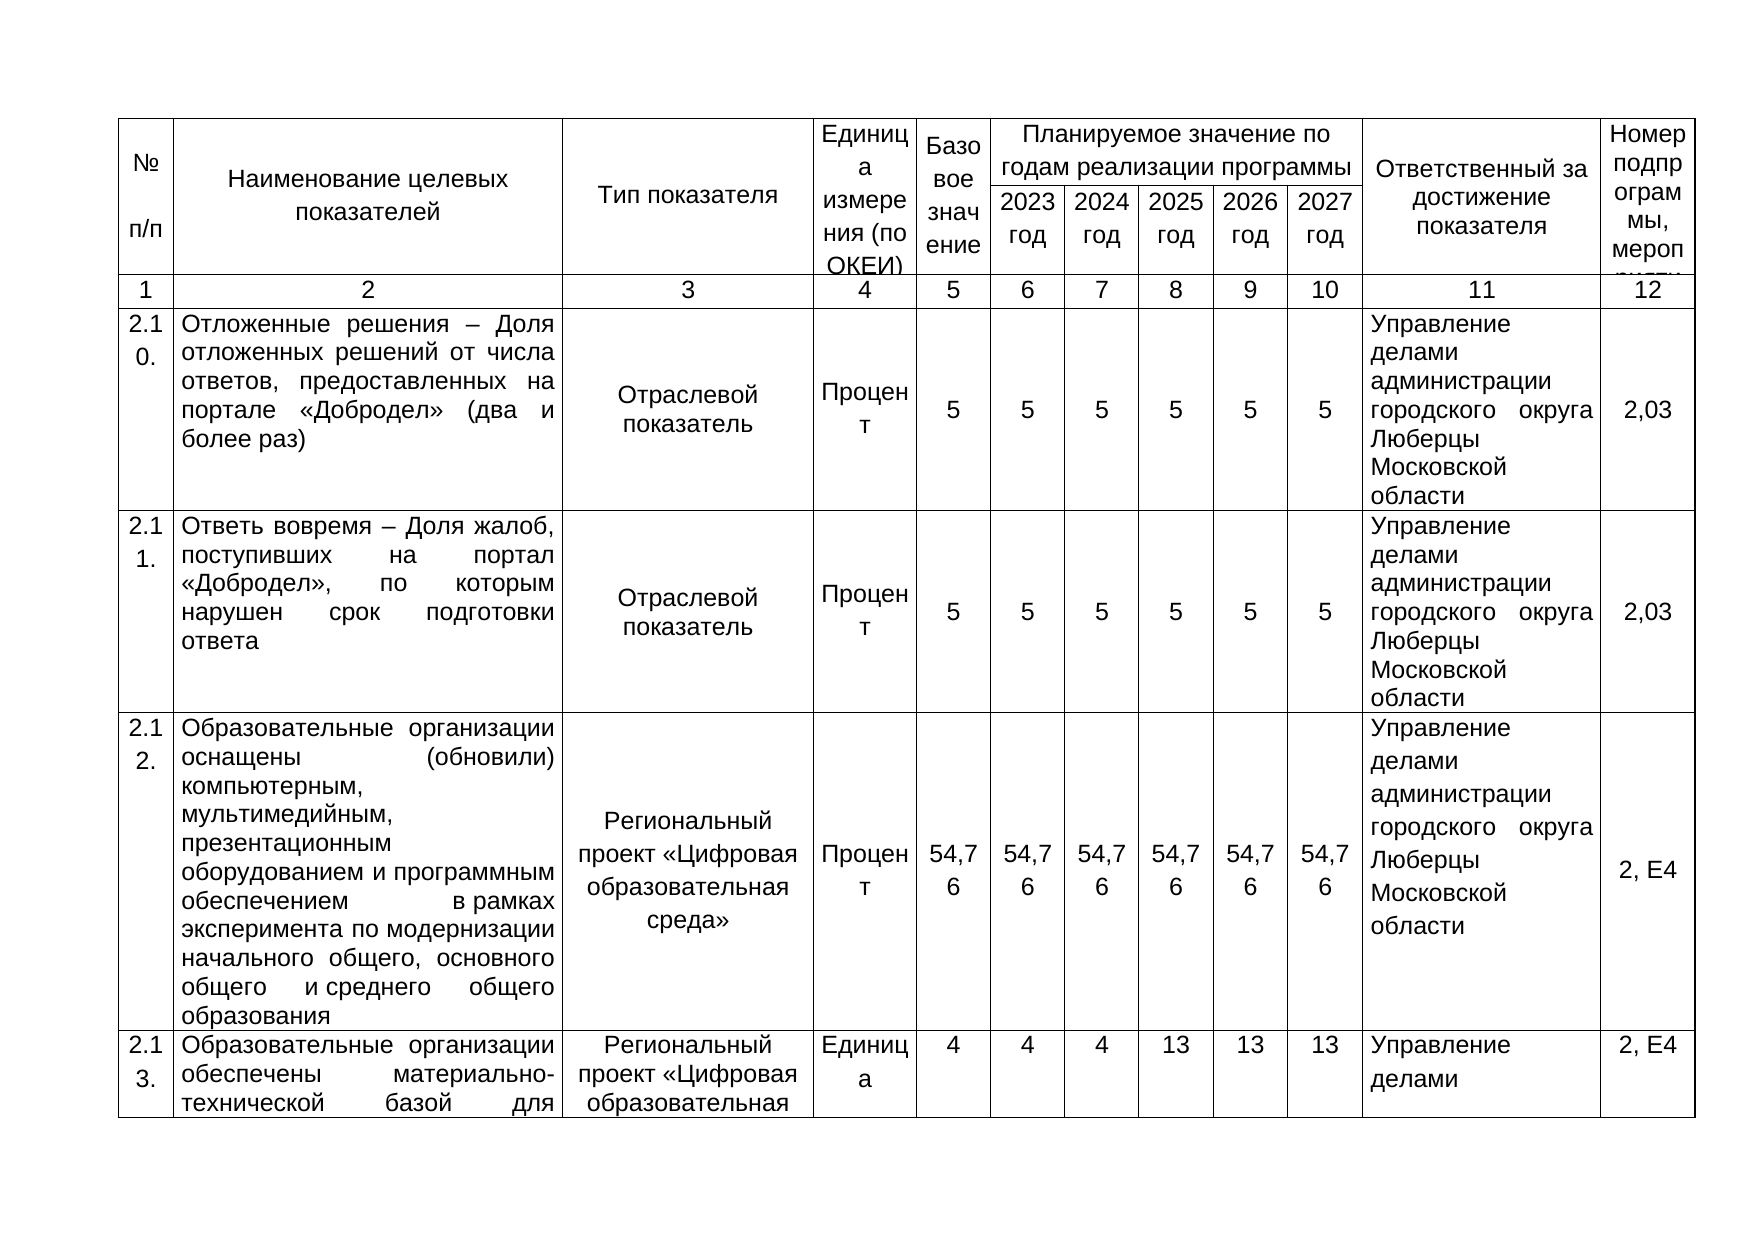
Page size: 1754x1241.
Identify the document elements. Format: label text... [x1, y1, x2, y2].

table_cell Отраслевой показатель [563, 309, 813, 510]
table_cell 4 [991, 1031, 1064, 1117]
table_cell Управление делами администрации городского округа Люберцы Московской области [1363, 713, 1600, 1029]
table_cell 2026 год [1214, 186, 1287, 274]
table_cell Отложенные решения – Доля отложенных решений от числа ответов, предоставленных на портале «Добродел» (два и более раз) [174, 309, 562, 510]
table_header Планируемое значение по годам реализации программы [991, 119, 1362, 184]
table_cell Процент [814, 309, 916, 510]
table_cell 11 [1363, 275, 1600, 308]
table_header Ответственный за достижение показателя [1363, 119, 1600, 274]
table_cell 54,76 [917, 713, 990, 1029]
table_cell 4 [1065, 1031, 1138, 1117]
table_cell 5 [917, 309, 990, 510]
table_cell 2.10. [119, 309, 173, 510]
table_cell Управление делами администрации городского округа Люберцы Московской области [1363, 1031, 1600, 1117]
table_cell 6 [991, 275, 1064, 308]
table_cell 5 [1065, 309, 1138, 510]
table_cell 2.12. [119, 713, 173, 1029]
table_cell 10 [1288, 275, 1362, 308]
table_cell Отраслевой показатель [563, 511, 813, 712]
table_cell 2024 год [1065, 186, 1138, 274]
table_cell Образовательные организации оснащены (обновили) компьютерным, мультимедийным, презентационным оборудованием и программным обеспечением в рамках эксперимента по модернизации начального общего, основного общего и среднего общего образования [174, 713, 562, 1029]
table_cell 5 [1139, 511, 1213, 712]
table_cell Управление делами администрации городского округа Люберцы Московской области [1363, 309, 1600, 510]
table_cell 2, Е4 [1601, 713, 1694, 1029]
table_cell 5 [1288, 511, 1362, 712]
table_cell 12 [1601, 275, 1694, 308]
table_cell 5 [991, 309, 1064, 510]
table_cell 9 [1214, 275, 1287, 308]
table_header Тип показателя [563, 119, 813, 274]
table_cell Единица [814, 1031, 916, 1117]
table_cell 2,03 [1601, 309, 1694, 510]
table_cell Процент [814, 511, 916, 712]
table_cell 54,76 [1214, 713, 1287, 1029]
table_cell Образовательные организации обеспечены материально-технической базой для внедрения цифровой образовательной среды [174, 1031, 562, 1117]
table_cell 2023 год [991, 186, 1064, 274]
table_cell 4 [917, 1031, 990, 1117]
table_cell 2.11. [119, 511, 173, 712]
table_cell 5 [1214, 511, 1287, 712]
table_header № п/п [119, 119, 173, 274]
table_cell 13 [1288, 1031, 1362, 1117]
table_cell 5 [1065, 511, 1138, 712]
table_cell Региональный проект «Цифровая образовательная среда» [563, 713, 813, 1029]
table_cell Процент [814, 713, 916, 1029]
table_header Базовое значение [917, 119, 990, 274]
table_cell 2,03 [1601, 511, 1694, 712]
table_cell 2.13. [119, 1031, 173, 1117]
table_cell Ответь вовремя – Доля жалоб, поступивших на портал «Добродел», по которым нарушен срок подготовки ответа [174, 511, 562, 712]
table_cell 4 [814, 275, 916, 308]
table_cell 3 [563, 275, 813, 308]
table_cell 5 [1288, 309, 1362, 510]
table_header Наименование целевых показателей [174, 119, 562, 274]
table_cell 5 [1139, 309, 1213, 510]
table_cell 8 [1139, 275, 1213, 308]
table_cell 5 [917, 511, 990, 712]
table_cell 13 [1139, 1031, 1213, 1117]
table_header Единица измерения (по ОКЕИ) [814, 119, 916, 274]
table_cell 5 [1214, 309, 1287, 510]
table_cell 5 [991, 511, 1064, 712]
table_cell 2025 год [1139, 186, 1213, 274]
table_cell 1 [119, 275, 173, 308]
table_cell 54,76 [1139, 713, 1213, 1029]
table_cell 2 [174, 275, 562, 308]
table_cell Региональный проект «Цифровая образовательная среда» [563, 1031, 813, 1117]
table_cell 54,76 [991, 713, 1064, 1029]
table_cell 54,76 [1065, 713, 1138, 1029]
table_cell Управление делами администрации городского округа Люберцы Московской области [1363, 511, 1600, 712]
table_header Номер подпрограммы, мероприятий, оказывающих влияние на достижение показателя [1601, 119, 1694, 274]
table_cell 2027 год [1288, 186, 1362, 274]
table_cell 2, E4 [1601, 1031, 1694, 1117]
table_cell 54,76 [1288, 713, 1362, 1029]
table_cell 7 [1065, 275, 1138, 308]
table_cell 5 [917, 275, 990, 308]
table_cell 13 [1214, 1031, 1287, 1117]
